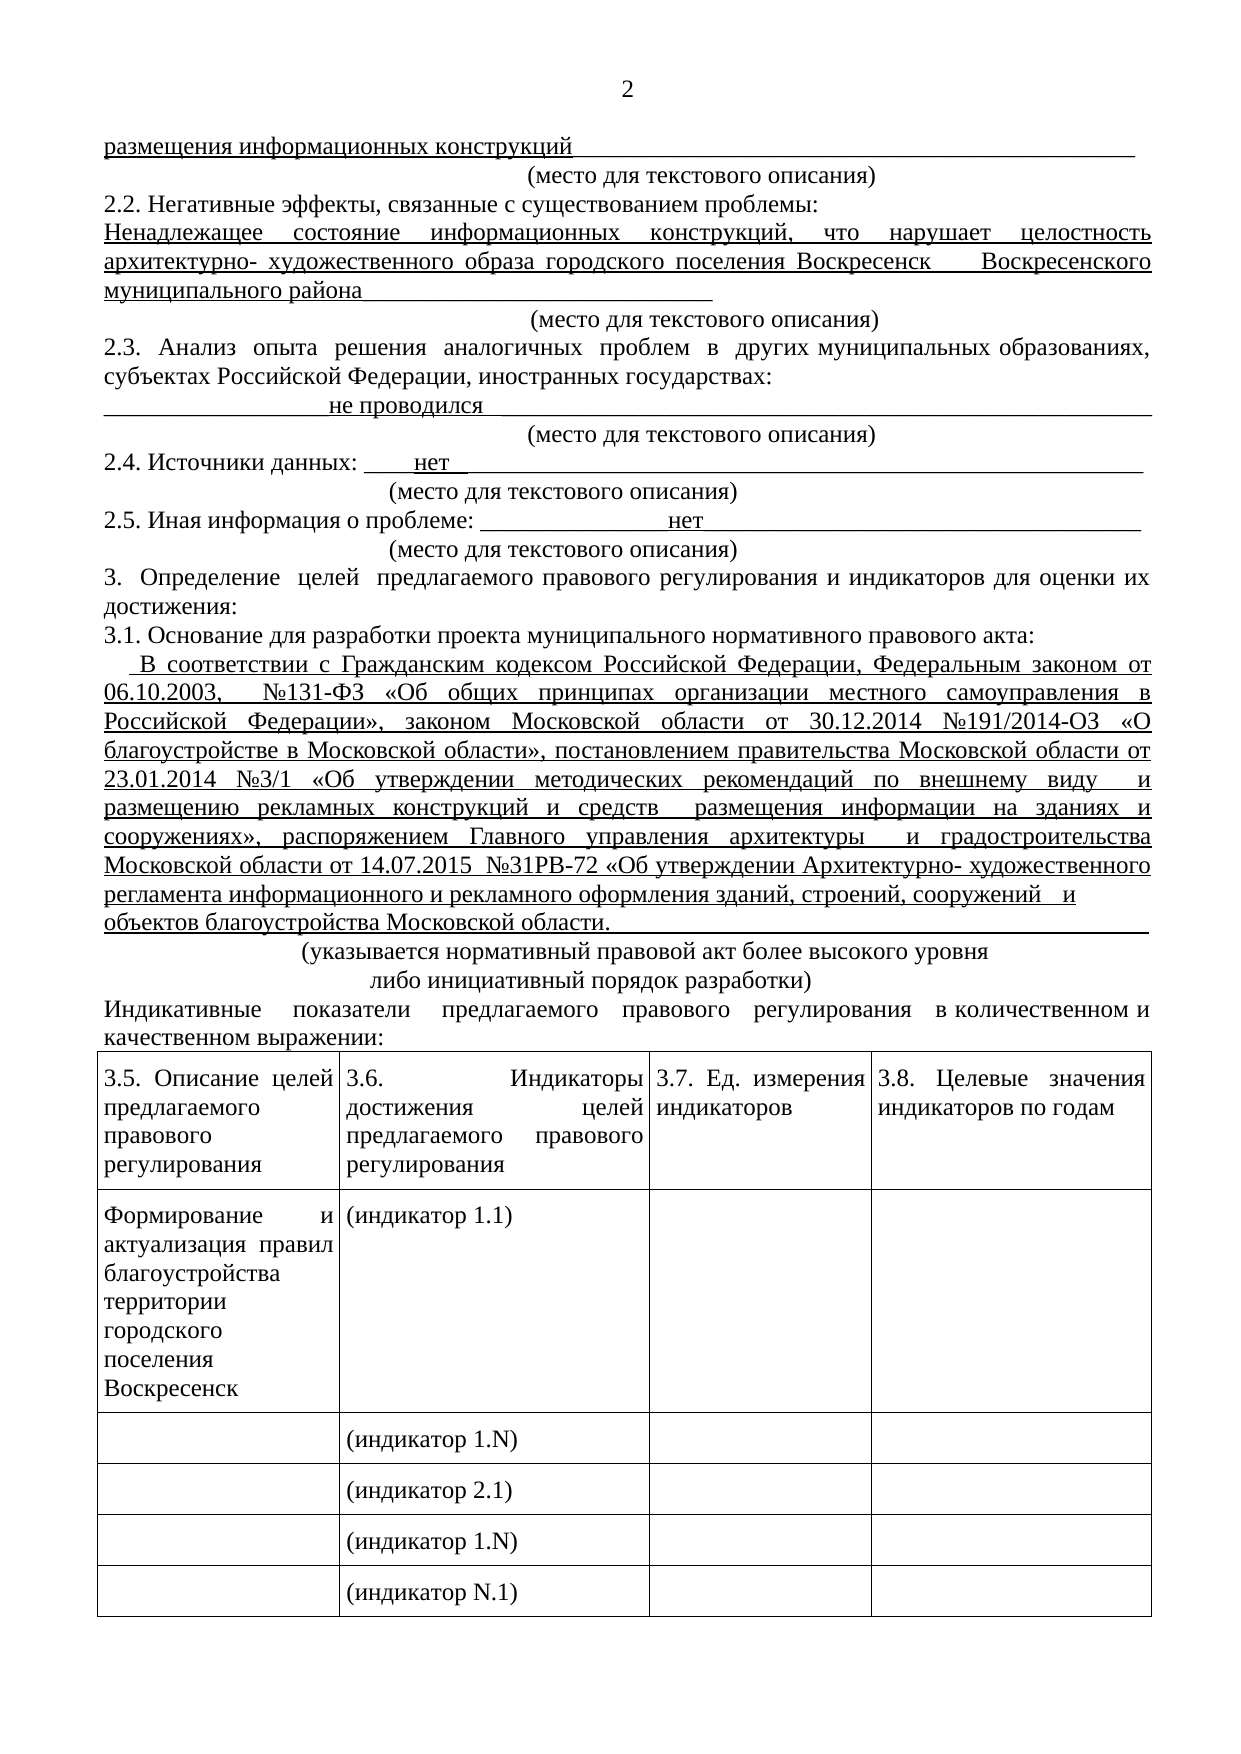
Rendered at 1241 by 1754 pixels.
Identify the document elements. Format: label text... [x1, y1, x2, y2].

text (место для текстового описания) [251, 534, 1152, 562]
table_cell (индикатор 1.N) [340, 1413, 649, 1463]
text В соответствии с Гражданским кодексом Российской Федерации, Федеральным законом от 06.10.2003, №131-ФЗ «Об общих принципах организации местного самоуправления в Российской Федерации», законом Московской области от 30.12.2014 №191/2014-ОЗ «О благоустройстве в Московской области», постановлением правительства Московской области от 23.01.2014 №3/1 «Об утверждении методических рекомендаций по внешнему виду и размещению рекламных конструкций и средств размещения информации на зданиях и сооружениях», распоряжением Главного управления архитектуры и градостроительства Московской области от 14.07.2015 №31РВ-72 «Об утверждении Архитектурно- художественного регламента информационного и рекламного оформления зданий, строений, сооружений и объектов благоустройства Московской области.___________________________________________ [103, 649, 1152, 702]
text 2.4. Источники данных: ____нет ______________________________________________________ [103, 447, 1152, 476]
table_header 3.6. Индикаторы достижения целей предлагаемого правового регулирования [340, 1052, 649, 1188]
table_cell Формирование и актуализация правил благоустройства территории городского поселения Воскресенск [98, 1190, 339, 1412]
text 2.3. Анализ опыта решения аналогичных проблем в других муниципальных образованиях, субъектах Российской Федерации, иностранных государствах: [103, 332, 1152, 390]
table_cell (индикатор 2.1) [340, 1464, 649, 1514]
table_cell [650, 1515, 871, 1565]
table_header 3.8. Целевые значения индикаторов по годам [872, 1052, 1151, 1188]
text (место для текстового описания) [251, 476, 1152, 505]
text Индикативные показатели предлагаемого правового регулирования в количественном и качественном выражении: [103, 994, 1152, 1051]
text (место для текстового описания) [103, 419, 1152, 447]
text 2.2. Негативные эффекты, связанные с существованием проблемы: [103, 189, 1152, 217]
table_cell [872, 1566, 1151, 1616]
table_cell [650, 1190, 871, 1412]
text (указывается нормативный правовой акт более высокого уровня [251, 936, 1152, 965]
text (место для текстового описания) [103, 160, 1152, 189]
table_cell [650, 1413, 871, 1463]
table_cell [872, 1464, 1151, 1514]
table_cell [650, 1566, 871, 1616]
text 2.5. Иная информация о проблеме: _______________нет___________________________________ [103, 505, 1152, 534]
table_cell [872, 1515, 1151, 1565]
table_cell (индикатор 1.N) [340, 1515, 649, 1565]
table_cell [650, 1464, 871, 1514]
table_cell [872, 1413, 1151, 1463]
table_cell (индикатор 1.1) [340, 1190, 649, 1412]
text В соответствии с Гражданским кодексом Российской Федерации, Федеральным законом от 06.10.2003, №131-ФЗ «Об общих принципах организации местного самоуправления в Российской Федерации», законом Московской области от 30.12.2014 №191/2014-ОЗ «О благоустройстве в Московской области», постановлением правительства Московской области от 23.01.2014 №3/1 «Об утверждении методических рекомендаций по внешнему виду и размещению рекламных конструкций и средств размещения информации на зданиях и сооружениях», распоряжением Главного управления архитектуры и градостроительства Московской области от 14.07.2015 №31РВ-72 «Об утверждении Архитектурно- художественного регламента информационного и рекламного оформления зданий, строений, сооружений и объектов благоустройства Московской области.___________________________________________ [103, 847, 1152, 936]
table_cell [98, 1464, 339, 1514]
text либо инициативный порядок разработки) [251, 965, 1152, 994]
table_cell [98, 1566, 339, 1616]
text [103, 131, 1152, 160]
text Ненадлежащее состояние информационных конструкций, что нарушает целостность архитектурно- художественного образа городского поселения Воскресенск____Воскресенского муниципального района____________________________ [103, 272, 1152, 304]
table_cell [872, 1190, 1151, 1412]
table_header 3.5. Описание целей предлагаемого правового регулирования [98, 1052, 339, 1188]
text 3. Определение целей предлагаемого правового регулирования и индикаторов для оценки их достижения: [103, 562, 1152, 620]
text __________________не проводился ____________________________________________________ [103, 390, 1152, 415]
text Ненадлежащее состояние информационных конструкций, что нарушает целостность архитектурно- художественного образа городского поселения Воскресенск____Воскресенского муниципального района____________________________ [103, 243, 1152, 271]
text В соответствии с Гражданским кодексом Российской Федерации, Федеральным законом от 06.10.2003, №131-ФЗ «Об общих принципах организации местного самоуправления в Российской Федерации», законом Московской области от 30.12.2014 №191/2014-ОЗ «О благоустройстве в Московской области», постановлением правительства Московской области от 23.01.2014 №3/1 «Об утверждении методических рекомендаций по внешнему виду и размещению рекламных конструкций и средств размещения информации на зданиях и сооружениях», распоряжением Главного управления архитектуры и градостроительства Московской области от 14.07.2015 №31РВ-72 «Об утверждении Архитектурно- художественного регламента информационного и рекламного оформления зданий, строений, сооружений и объектов благоустройства Московской области.___________________________________________ [103, 732, 1152, 789]
text Ненадлежащее состояние информационных конструкций, что нарушает целостность архитектурно- художественного образа городского поселения Воскресенск____Воскресенского муниципального района____________________________ [103, 217, 1152, 242]
table_header 3.7. Ед. измерения индикаторов [650, 1052, 871, 1188]
text (место для текстового описания) [103, 304, 1152, 332]
table_cell [98, 1413, 339, 1463]
table_cell (индикатор N.1) [340, 1566, 649, 1616]
table_cell [98, 1515, 339, 1565]
text 3.1. Основание для разработки проекта муниципального нормативного правового акта: [103, 620, 1152, 649]
